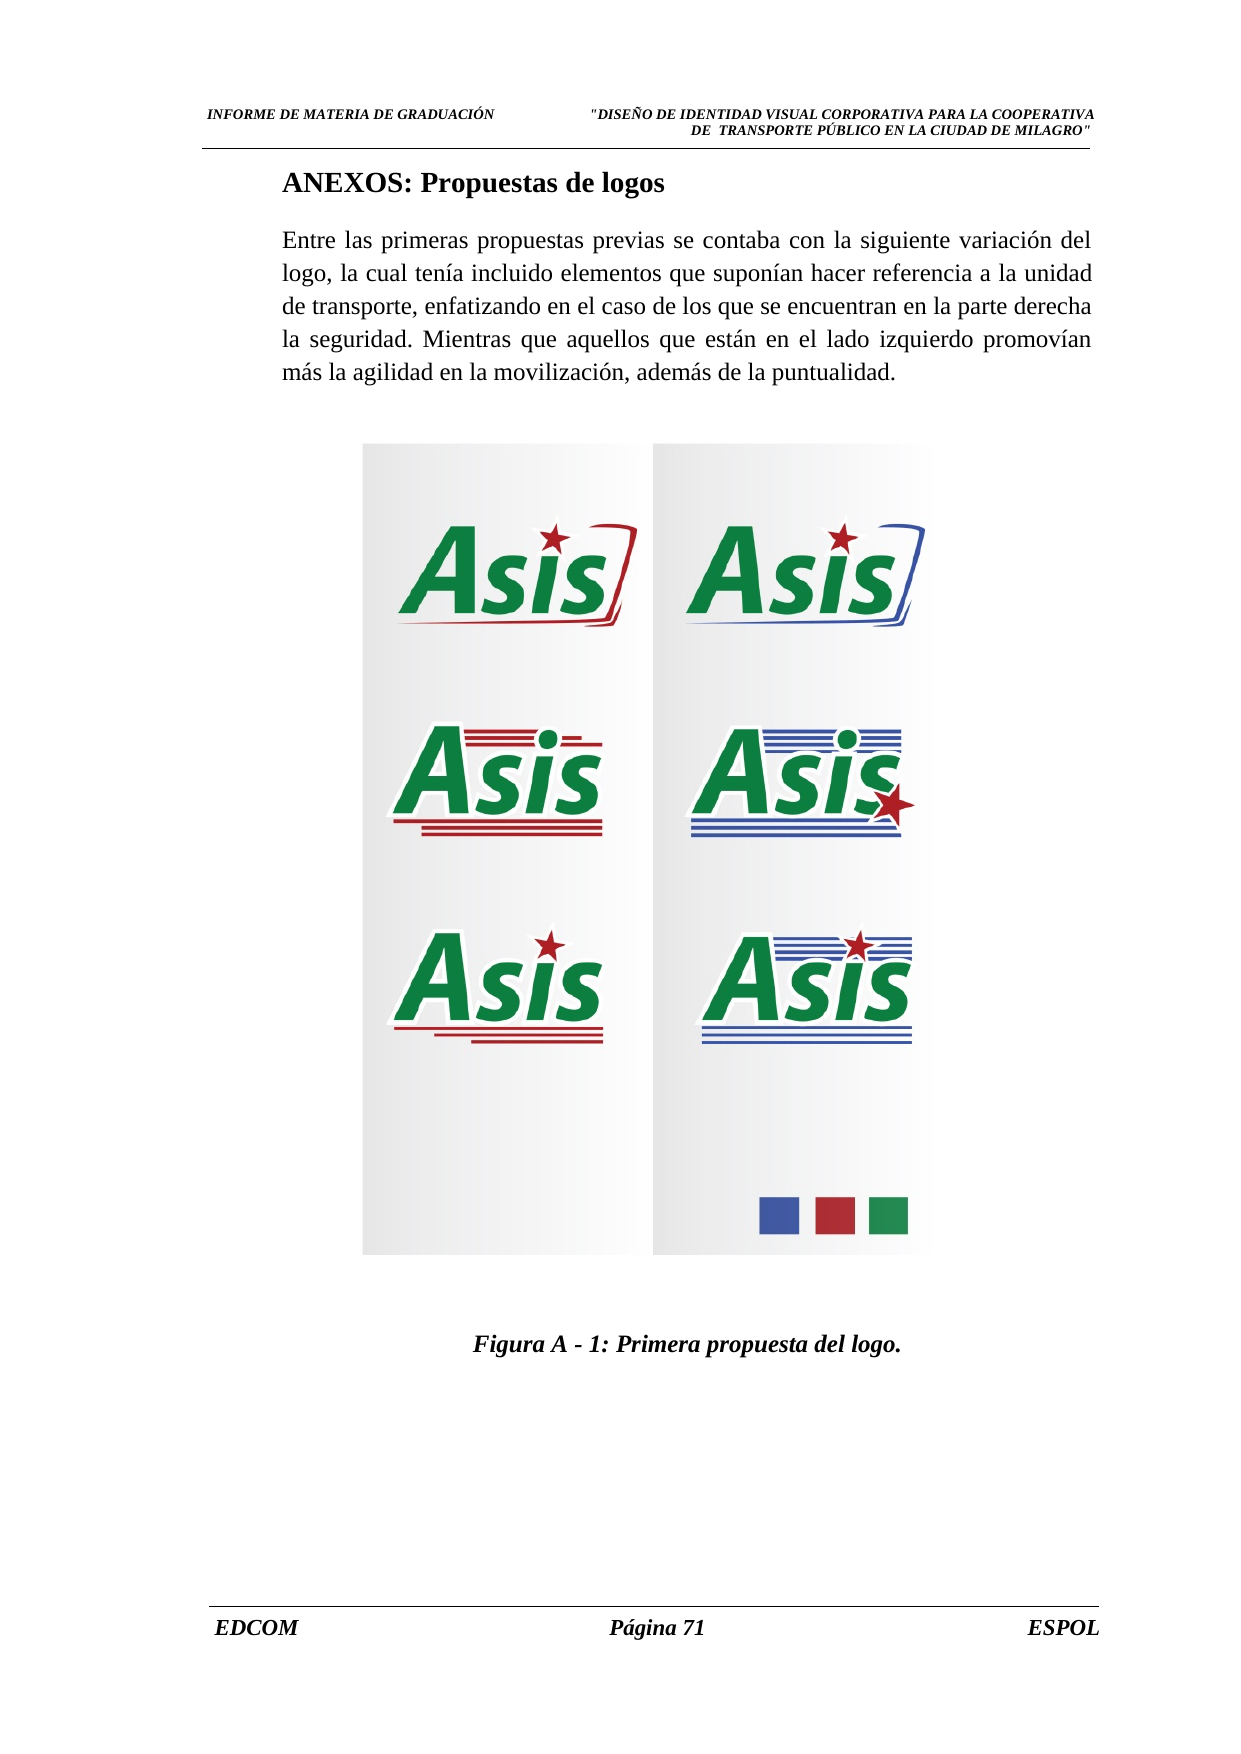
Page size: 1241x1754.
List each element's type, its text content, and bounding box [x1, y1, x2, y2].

picture [362, 442, 937, 1255]
text ANEXOS: Propuestas de logos [282, 165, 1093, 199]
text Figura A - 1: Primera propuesta del logo. [282, 1329, 1093, 1358]
text Entre las primeras propuestas previas se contaba con la siguiente variación del logo, la cual tenía incluido elementos que suponían hacer referencia a la unidad de transporte, enfatizando en el caso de los que se encuentran en la parte derecha la seguridad. Mientras que aquellos que están en el lado izquierdo promovían más la agilidad en la movilización, además de la puntualidad. [282, 225, 1093, 386]
